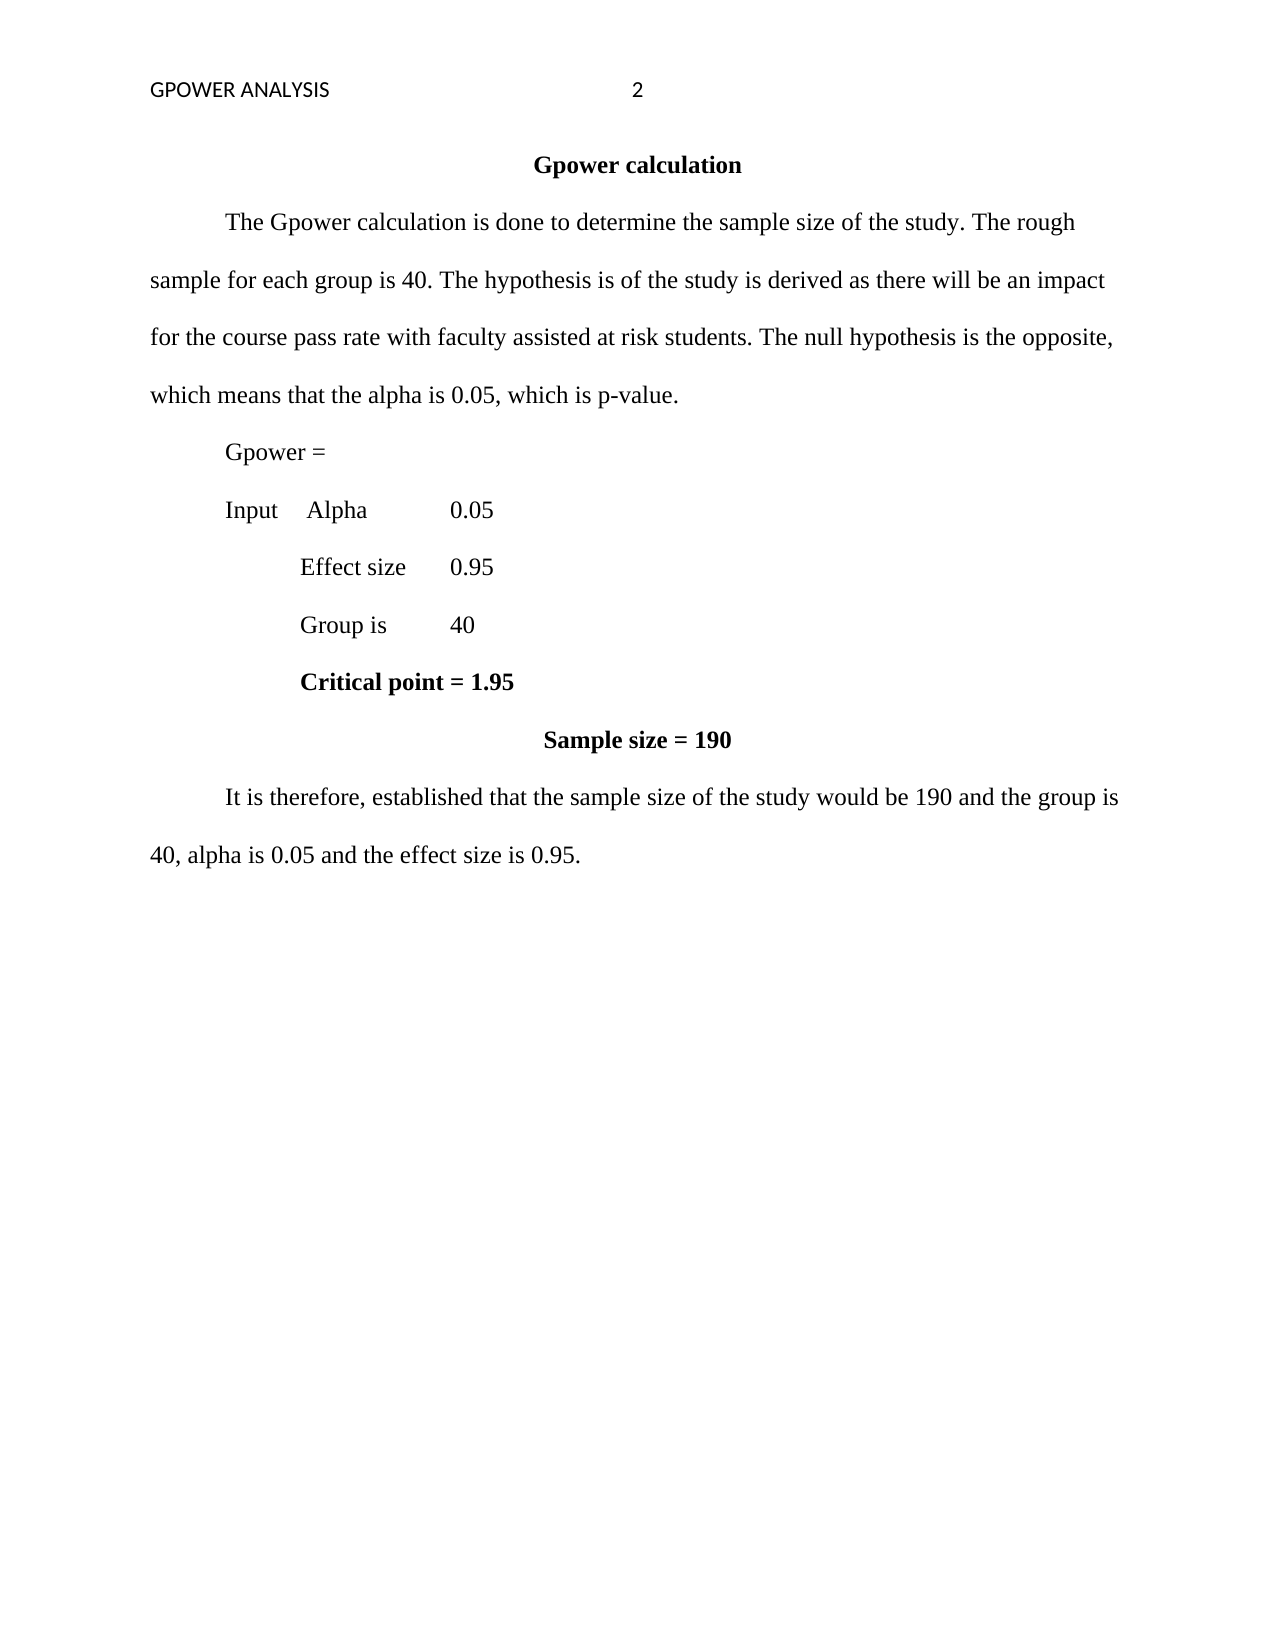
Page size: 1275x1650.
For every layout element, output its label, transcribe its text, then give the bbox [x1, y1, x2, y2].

text The Gpower calculation is done to determine the sample size of the study. The rough sample for each group is 40. The hypothesis is of the study is derived as there will be an impact for the course pass rate with faculty assisted at risk students. The null hypothesis is the opposite, which means that the alpha is 0.05, which is p-value. [150, 207, 1125, 409]
text Group is 40 [150, 610, 1125, 639]
text Input Alpha 0.05 [150, 495, 1125, 524]
text It is therefore, established that the sample size of the study would be 190 and the group is 40, alpha is 0.05 and the effect size is 0.95. [150, 782, 1125, 869]
text Gpower = [150, 437, 1125, 466]
text Sample size = 190 [150, 725, 1125, 754]
text Critical point = 1.95 [150, 667, 1125, 696]
text Effect size 0.95 [150, 552, 1125, 581]
text Gpower calculation [150, 150, 1125, 179]
